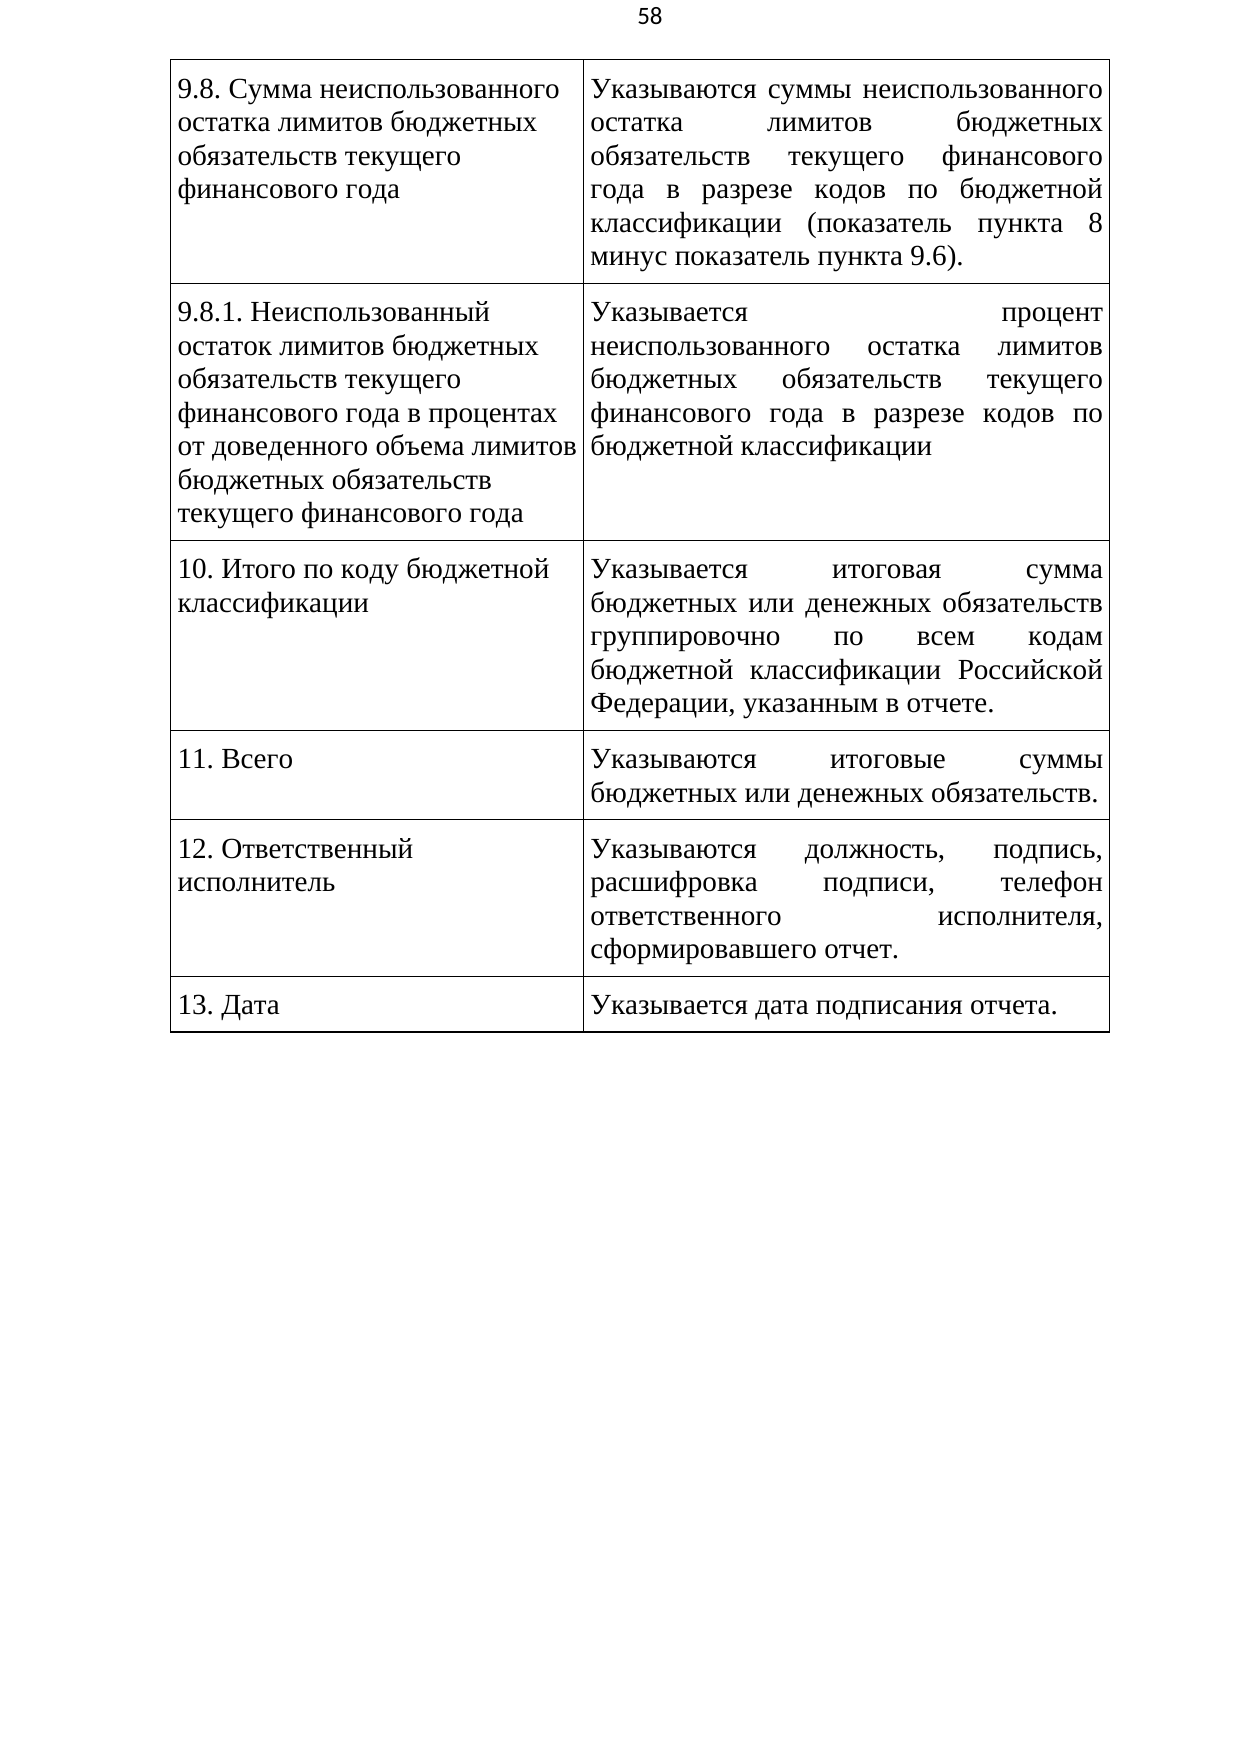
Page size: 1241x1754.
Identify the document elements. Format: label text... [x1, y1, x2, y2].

table_cell Указывается итоговая сумма бюджетных или денежных обязательств группировочно по всем кодам бюджетной классификации Российской Федерации, указанным в отчете. [584, 541, 1109, 730]
table_cell 11. Всего [171, 731, 583, 819]
table_cell 12. Ответственный исполнитель [171, 820, 583, 976]
table_cell 9.8. Сумма неиспользованного остатка лимитов бюджетных обязательств текущего финансового года [171, 60, 583, 283]
table_cell Указываются итоговые суммы бюджетных или денежных обязательств. [584, 731, 1109, 819]
table_cell Указываются суммы неиспользованного остатка лимитов бюджетных обязательств текущего финансового года в разрезе кодов по бюджетной классификации (показатель пункта 8 минус показатель пункта 9.6). [584, 60, 1109, 283]
table_cell 10. Итого по коду бюджетной классификации [171, 541, 583, 730]
table_cell Указываются должность, подпись, расшифровка подписи, телефон ответственного исполнителя, сформировавшего отчет. [584, 820, 1109, 976]
table_cell Указывается процент неиспользованного остатка лимитов бюджетных обязательств текущего финансового года в разрезе кодов по бюджетной классификации [584, 284, 1109, 540]
table_cell 9.8.1. Неиспользованный остаток лимитов бюджетных обязательств текущего финансового года в процентах от доведенного объема лимитов бюджетных обязательств текущего финансового года [171, 284, 583, 540]
table_cell 13. Дата [171, 977, 583, 1031]
table_cell Указывается дата подписания отчета. [584, 977, 1109, 1031]
